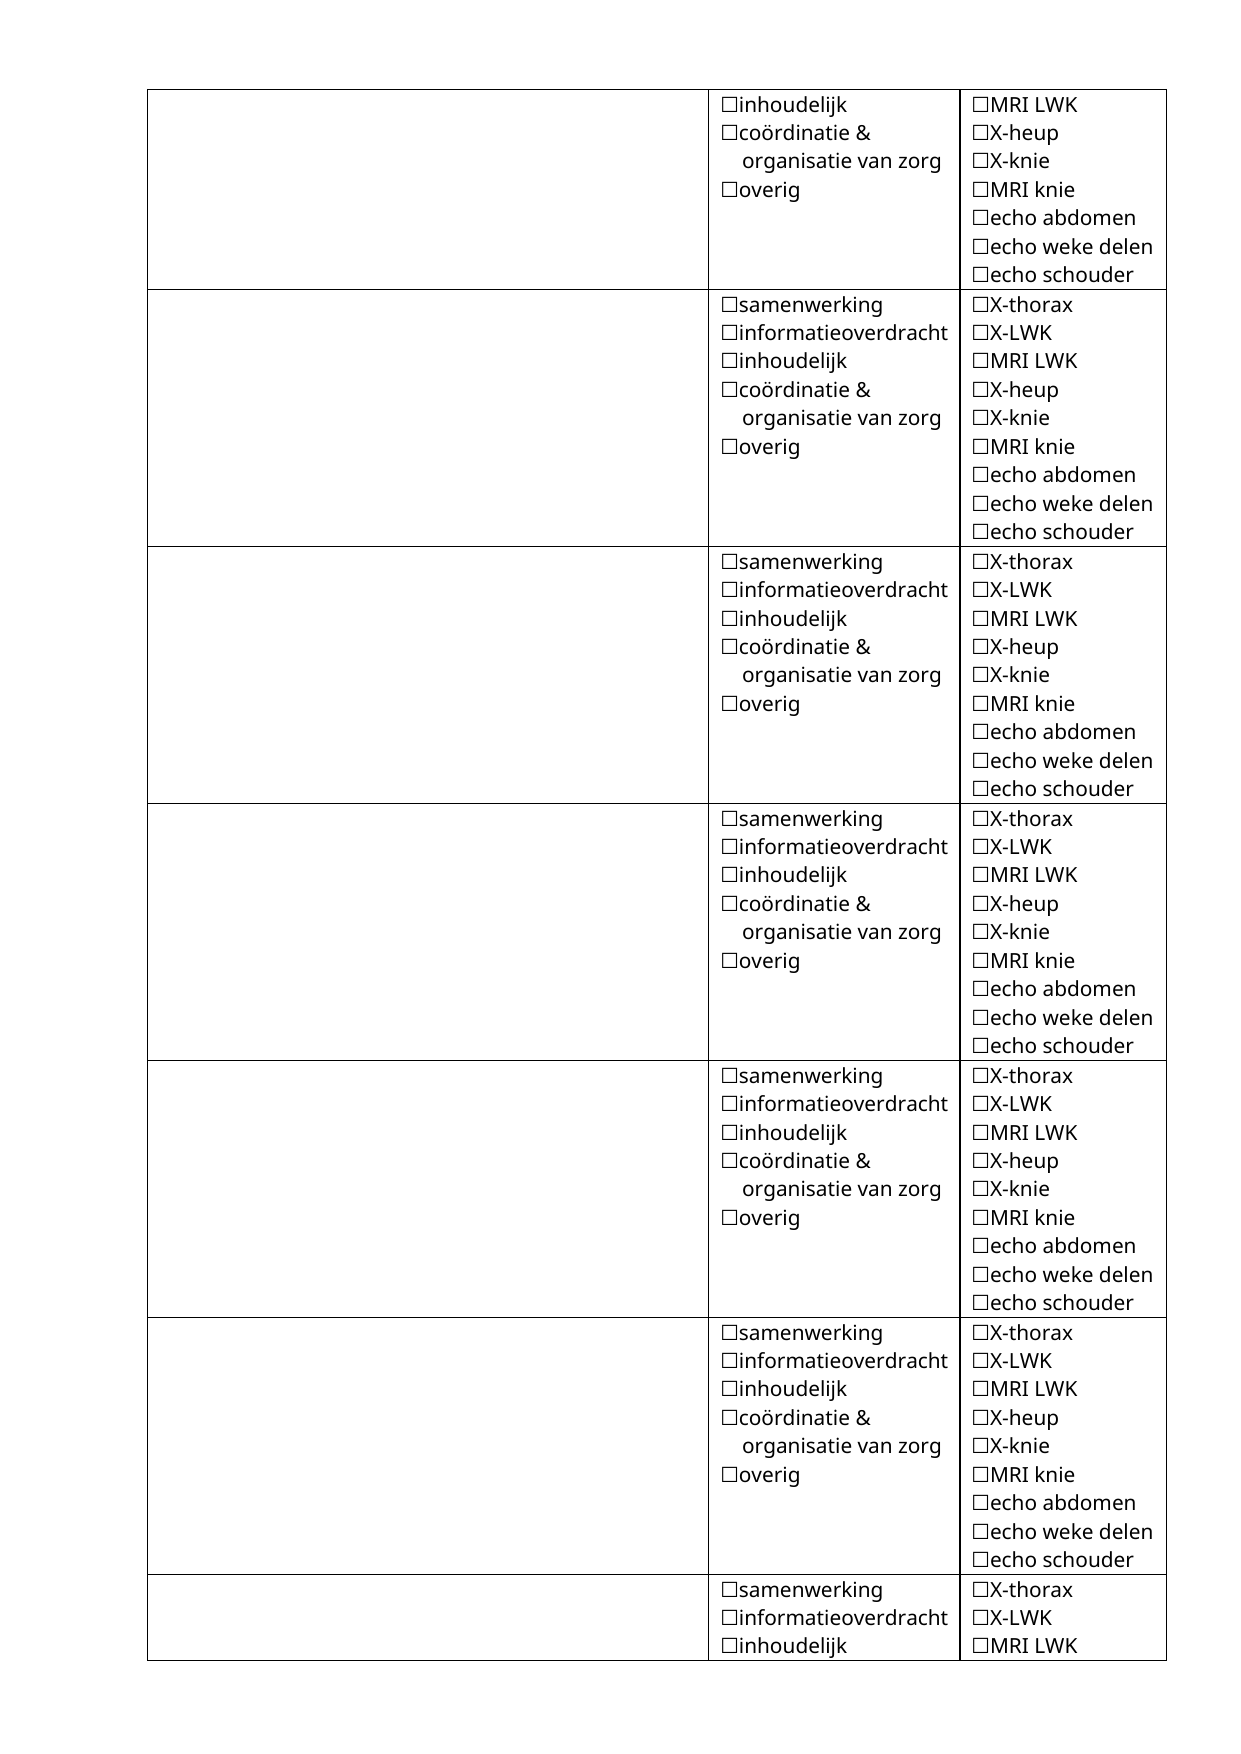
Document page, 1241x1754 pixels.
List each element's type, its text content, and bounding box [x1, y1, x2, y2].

table_cell samenwerking informatieoverdracht inhoudelijk coördinatie & organisatie van zorg overig [709, 804, 959, 1060]
table_cell X-thorax X-LWK MRI LWK X-heup X-knie MRI knie echo abdomen echo weke delen echo schouder [961, 804, 1166, 1060]
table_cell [961, 90, 1166, 289]
table_cell X-thorax X-LWK MRI LWK X-heup X-knie MRI knie echo abdomen echo weke delen echo schouder [961, 547, 1166, 803]
table_cell samenwerking informatieoverdracht inhoudelijk coördinatie & organisatie van zorg overig [709, 1318, 959, 1574]
table_cell [148, 1318, 708, 1574]
table_cell X-thorax X-LWK MRI LWK X-heup X-knie MRI knie echo abdomen echo weke delen echo schouder [961, 1061, 1166, 1317]
table_cell [148, 90, 708, 289]
table_cell X-thorax X-LWK MRI LWK X-heup X-knie MRI knie echo abdomen echo weke delen echo schouder [961, 290, 1166, 546]
table_cell X-thorax X-LWK MRI LWK X-heup X-knie MRI knie echo abdomen echo weke delen echo schouder [961, 1318, 1166, 1574]
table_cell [709, 1575, 959, 1660]
table_cell samenwerking informatieoverdracht inhoudelijk coördinatie & organisatie van zorg overig [709, 1061, 959, 1317]
table_cell samenwerking informatieoverdracht inhoudelijk coördinatie & organisatie van zorg overig [709, 547, 959, 803]
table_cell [961, 1575, 1166, 1660]
table_cell [148, 1575, 708, 1660]
table_cell [148, 804, 708, 1060]
table_cell [148, 1061, 708, 1317]
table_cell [709, 90, 959, 289]
table_cell [148, 290, 708, 546]
table_cell [148, 547, 708, 803]
table_cell samenwerking informatieoverdracht inhoudelijk coördinatie & organisatie van zorg overig [709, 290, 959, 546]
